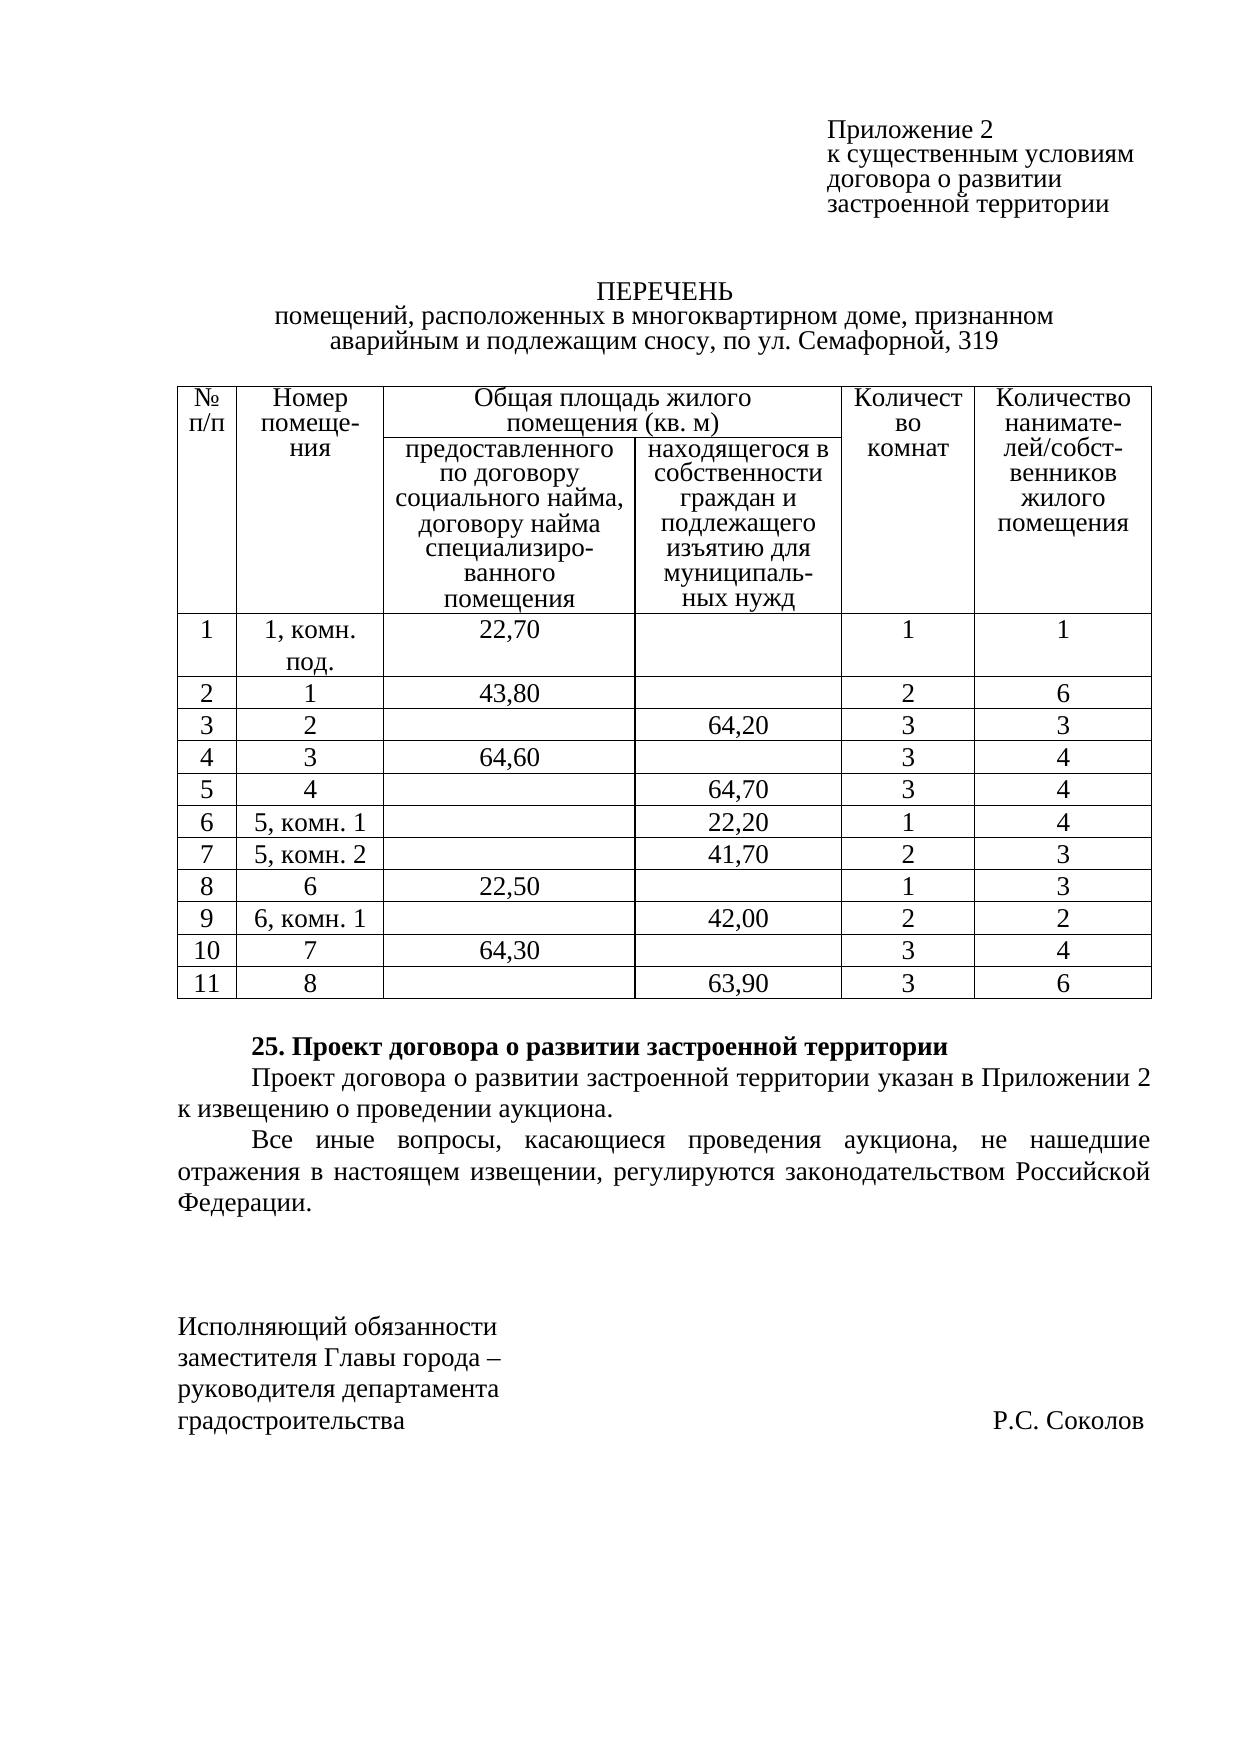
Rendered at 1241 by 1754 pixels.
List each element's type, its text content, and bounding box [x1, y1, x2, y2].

table_cell 2 [178, 677, 236, 708]
text 25. Проект договора о развитии застроенной территории [177, 1030, 1152, 1061]
table_cell 4 [975, 806, 1151, 837]
text договора о развитии [177, 168, 1152, 193]
text Исполняющий обязанности [177, 1310, 1152, 1341]
table_cell 3 [842, 967, 974, 998]
table_header Номер помеще-ния [237, 387, 383, 613]
table_header № п/п [178, 387, 236, 613]
table_cell 64,60 [384, 741, 634, 772]
table_cell 1 [237, 677, 383, 708]
table_cell [384, 709, 634, 740]
table_cell 2 [842, 902, 974, 933]
table_cell 7 [178, 838, 236, 869]
text аварийным и подлежащим сносу, по ул. Семафорной, 319 [867, 330, 1152, 355]
table_cell 43,80 [384, 677, 634, 708]
table_cell 4 [237, 774, 383, 805]
text застроенной территории [177, 193, 1152, 218]
table_cell 63,90 [636, 967, 841, 998]
table_cell 2 [842, 677, 974, 708]
table_cell 3 [842, 935, 974, 966]
table_cell 10 [178, 935, 236, 966]
table_cell 1 [842, 870, 974, 901]
table_cell 2 [842, 838, 974, 869]
table_cell 11 [178, 967, 236, 998]
table_cell 3 [842, 741, 974, 772]
text ПЕРЕЧЕНЬ [177, 280, 1152, 305]
text градостроительства Р.С. Соколов [177, 1404, 1152, 1435]
table_cell 5, комн. 2 [237, 838, 383, 869]
table_cell 9 [178, 902, 236, 933]
table_cell [384, 838, 634, 869]
table_cell 6 [975, 677, 1151, 708]
text руководителя департамента [177, 1373, 1152, 1404]
table_cell 6, комн. 1 [237, 902, 383, 933]
table_cell 8 [178, 870, 236, 901]
table_cell 22,20 [636, 806, 841, 837]
table_cell 1 [842, 806, 974, 837]
text аварийным и подлежащим сносу, по ул. Семафорной, 319 [177, 330, 865, 355]
table_cell [384, 902, 634, 933]
table_cell [636, 677, 841, 708]
table_cell 22,70 [384, 614, 634, 676]
table_cell 3 [842, 774, 974, 805]
table_cell 3 [842, 709, 974, 740]
text заместителя Главы города – [177, 1341, 1152, 1373]
table_cell 3 [237, 741, 383, 772]
table_cell 1, комн. под. [237, 614, 383, 676]
table_cell 4 [975, 935, 1151, 966]
table_cell 6 [975, 967, 1151, 998]
table_cell 4 [178, 741, 236, 772]
table_cell 1 [975, 614, 1151, 676]
table_cell 8 [237, 967, 383, 998]
table_cell 64,20 [636, 709, 841, 740]
table_header Количество нанимате-лей/собст-венников жилого помещения [975, 387, 1151, 613]
table_cell 2 [975, 902, 1151, 933]
table_cell предоставленного по договору социального найма, договору найма специализиро-ванного помещения [384, 438, 634, 613]
text помещений, расположенных в многоквартирном доме, признанном [177, 305, 1152, 330]
table_cell 1 [178, 614, 236, 676]
table_cell 4 [975, 741, 1151, 772]
table_cell [384, 774, 634, 805]
text к существенным условиям [177, 143, 1152, 168]
table_cell 41,70 [636, 838, 841, 869]
table_cell [636, 614, 841, 676]
table_cell 7 [237, 935, 383, 966]
table_cell 4 [975, 774, 1151, 805]
table_cell 3 [975, 838, 1151, 869]
table_cell [384, 806, 634, 837]
text Все иные вопросы, касающиеся проведения аукциона, не нашедшие отражения в настоящем извещении, регулируются законодательством Российской Федерации. [177, 1123, 1152, 1217]
table_cell 64,30 [384, 935, 634, 966]
table_cell 6 [178, 806, 236, 837]
table_cell [636, 935, 841, 966]
text Проект договора о развитии застроенной территории указан в Приложении 2 к извещению о проведении аукциона. [177, 1061, 1152, 1123]
table_header Количество комнат [842, 387, 974, 613]
table_cell 64,70 [636, 774, 841, 805]
table_cell 1 [842, 614, 974, 676]
table_cell 3 [178, 709, 236, 740]
table_cell находящегося в собственности граждан и подлежащего изъятию для муниципаль-ных нужд [636, 438, 841, 613]
table_cell 5 [178, 774, 236, 805]
table_cell 22,50 [384, 870, 634, 901]
table_cell [636, 741, 841, 772]
table_cell 42,00 [636, 902, 841, 933]
table_cell [384, 967, 634, 998]
table_header Общая площадь жилого помещения (кв. м) [384, 387, 841, 437]
table_cell 5, комн. 1 [237, 806, 383, 837]
table_cell [636, 870, 841, 901]
text Приложение 2 [177, 118, 1152, 143]
table_cell 3 [975, 870, 1151, 901]
table_cell 6 [237, 870, 383, 901]
table_cell 2 [237, 709, 383, 740]
table_cell 3 [975, 709, 1151, 740]
